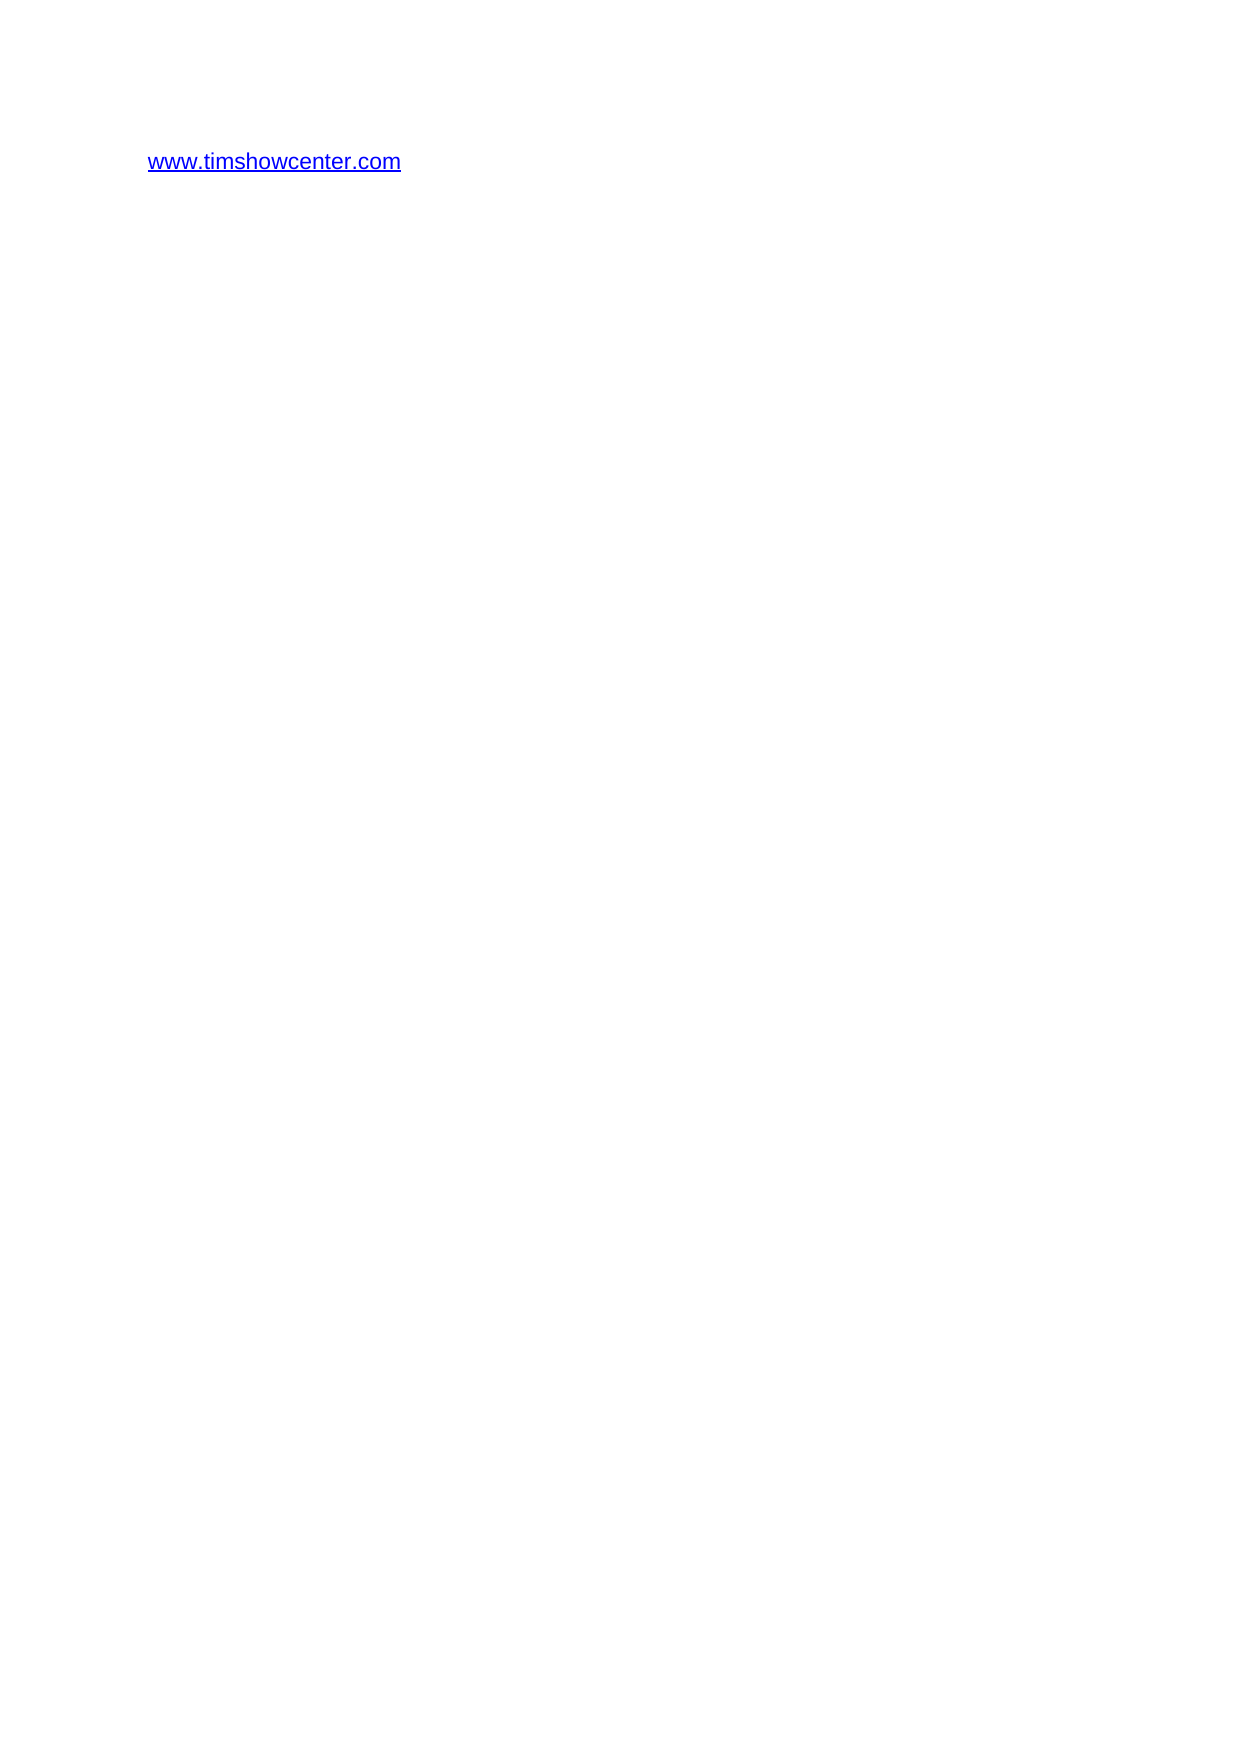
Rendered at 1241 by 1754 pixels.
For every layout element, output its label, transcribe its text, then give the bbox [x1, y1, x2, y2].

text www.timshowcenter.com [148, 148, 1093, 174]
